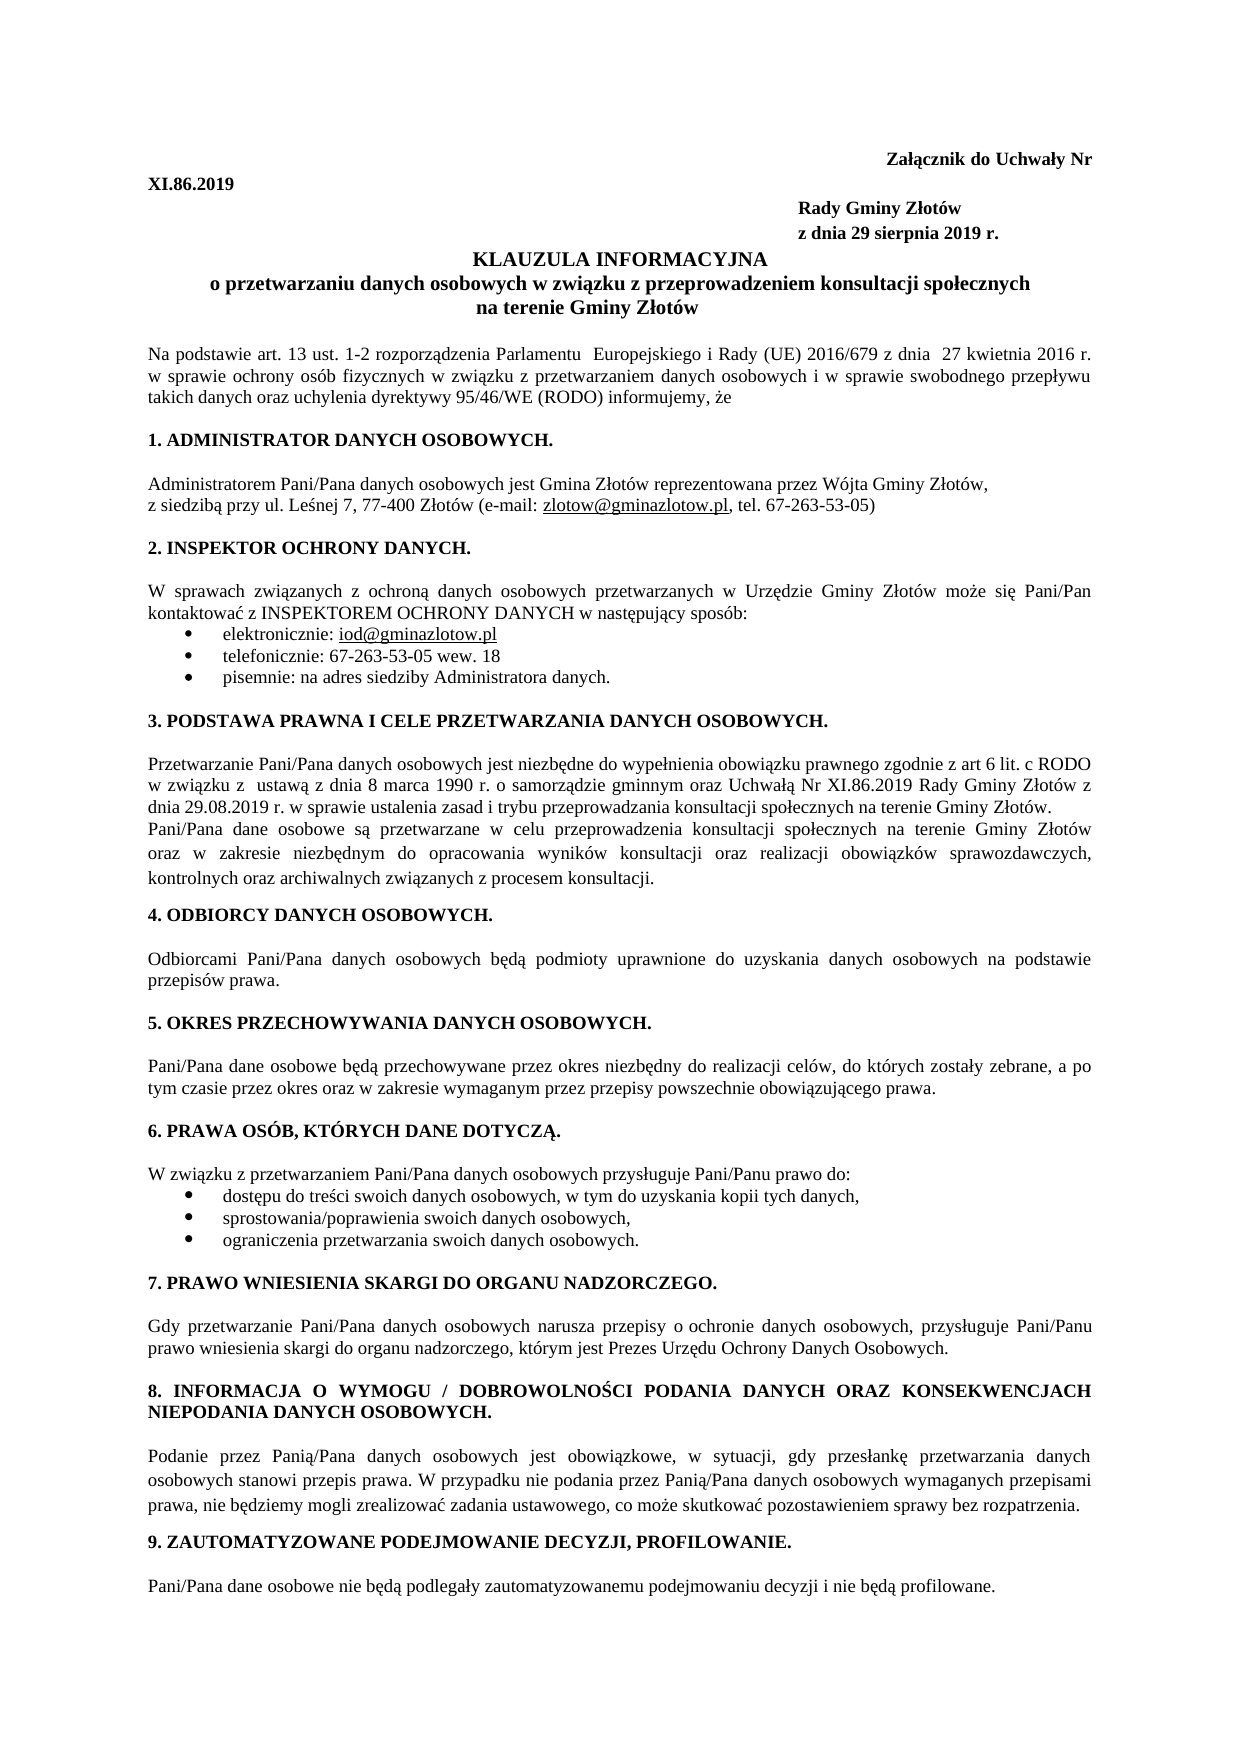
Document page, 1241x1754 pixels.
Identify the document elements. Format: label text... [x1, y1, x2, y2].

text Rady Gminy Złotów [148, 197, 1093, 219]
text 7. PRAWO WNIESIENIA SKARGI DO ORGANU NADZORCZEGO. [148, 1272, 1093, 1294]
text 8. INFORMACJA O WYMOGU / DOBROWOLNOŚCI PODANIA DANYCH ORAZ KONSEKWENCJACH NIEPODANIA DANYCH OSOBOWYCH. [148, 1380, 1093, 1423]
list dostępu do treści swoich danych osobowych, w tym do uzyskania kopii tych danych, [185, 1184, 1093, 1207]
text Pani/Pana dane osobowe nie będą podlegały zautomatyzowanemu podejmowaniu decyzji i nie będą profilowane. [148, 1574, 1093, 1596]
list pisemnie: na adres siedziby Administratora danych. [185, 666, 1093, 688]
text Załącznik do Uchwały Nr XI.86.2019 [148, 148, 1093, 194]
list telefonicznie: 67-263-53-05 wew. 18 [185, 645, 1093, 666]
text W sprawach związanych z ochroną danych osobowych przetwarzanych w Urzędzie Gminy Złotów może się Pani/Pan kontaktować z INSPEKTOREM OCHRONY DANYCH w następujący sposób: [148, 580, 1093, 623]
text 2. INSPEKTOR OCHRONY DANYCH. [148, 537, 1093, 559]
text 1. ADMINISTRATOR DANYCH OSOBOWYCH. [148, 429, 1093, 451]
text Podanie przez Panią/Pana danych osobowych jest obowiązkowe, w sytuacji, gdy przesłankę przetwarzania danych osobowych stanowi przepis prawa. W przypadku nie podania przez Panią/Pana danych osobowych wymaganych przepisami prawa, nie będziemy mogli zrealizować zadania ustawowego, co może skutkować pozostawieniem sprawy bez rozpatrzenia. [148, 1444, 1093, 1516]
text 6. PRAWA OSÓB, KTÓRYCH DANE DOTYCZĄ. [148, 1120, 1093, 1141]
text Odbiorcami Pani/Pana danych osobowych będą podmioty uprawnione do uzyskania danych osobowych na podstawie przepisów prawa. [148, 947, 1093, 991]
text 3. PODSTAWA PRAWNA I CELE PRZETWARZANIA DANYCH OSOBOWYCH. [148, 709, 1093, 731]
list elektronicznie: iod@gminazlotow.pl [185, 623, 1093, 645]
subtitle KLAUZULA INFORMACYJNA [148, 247, 1093, 271]
text Przetwarzanie Pani/Pana danych osobowych jest niezbędne do wypełnienia obowiązku prawnego zgodnie z art 6 lit. c RODO w związku z ustawą z dnia 8 marca 1990 r. o samorządzie gminnym oraz Uchwałą Nr XI.86.2019 Rady Gminy Złotów z dnia 29.08.2019 r. w sprawie ustalenia zasad i trybu przeprowadzania konsultacji społecznych na terenie Gminy Złotów. [148, 753, 1093, 817]
text Pani/Pana dane osobowe są przetwarzane w celu przeprowadzenia konsultacji społecznych na terenie Gminy Złotów oraz w zakresie niezbędnym do opracowania wyników konsultacji oraz realizacji obowiązków sprawozdawczych, kontrolnych oraz archiwalnych związanych z procesem konsultacji. [148, 817, 1093, 888]
text Gdy przetwarzanie Pani/Pana danych osobowych narusza przepisy o ochronie danych osobowych, przysługuje Pani/Panu prawo wniesienia skargi do organu nadzorczego, którym jest Prezes Urzędu Ochrony Danych Osobowych. [148, 1315, 1093, 1358]
text z siedzibą przy ul. Leśnej 7, 77-400 Złotów (e-mail: zlotow@gminazlotow.pl, tel. 67-263-53-05) [148, 494, 1093, 516]
subtitle o przetwarzaniu danych osobowych w związku z przeprowadzeniem konsultacji społecznych [148, 271, 1093, 295]
text z dnia 29 sierpnia 2019 r. [148, 222, 1093, 243]
text Na podstawie art. 13 ust. 1-2 rozporządzenia Parlamentu Europejskiego i Rady (UE) 2016/679 z dnia 27 kwietnia 2016 r. w sprawie ochrony osób fizycznych w związku z przetwarzaniem danych osobowych i w sprawie swobodnego przepływu takich danych oraz uchylenia dyrektywy 95/46/WE (RODO) informujemy, że [148, 343, 1093, 408]
text 5. OKRES PRZECHOWYWANIA DANYCH OSOBOWYCH. [148, 1012, 1093, 1034]
list sprostowania/poprawienia swoich danych osobowych, [185, 1207, 1093, 1228]
list ograniczenia przetwarzania swoich danych osobowych. [185, 1228, 1093, 1251]
text 4. ODBIORCY DANYCH OSOBOWYCH. [148, 904, 1093, 926]
text Administratorem Pani/Pana danych osobowych jest Gmina Złotów reprezentowana przez Wójta Gminy Złotów, [148, 472, 1093, 494]
text W związku z przetwarzaniem Pani/Pana danych osobowych przysługuje Pani/Panu prawo do: [148, 1163, 1093, 1184]
text Pani/Pana dane osobowe będą przechowywane przez okres niezbędny do realizacji celów, do których zostały zebrane, a po tym czasie przez okres oraz w zakresie wymaganym przez przepisy powszechnie obowiązującego prawa. [148, 1055, 1093, 1098]
text 9. ZAUTOMATYZOWANE PODEJMOWANIE DECYZJI, PROFILOWANIE. [148, 1531, 1093, 1553]
subtitle na terenie Gminy Złotów [148, 295, 1093, 319]
